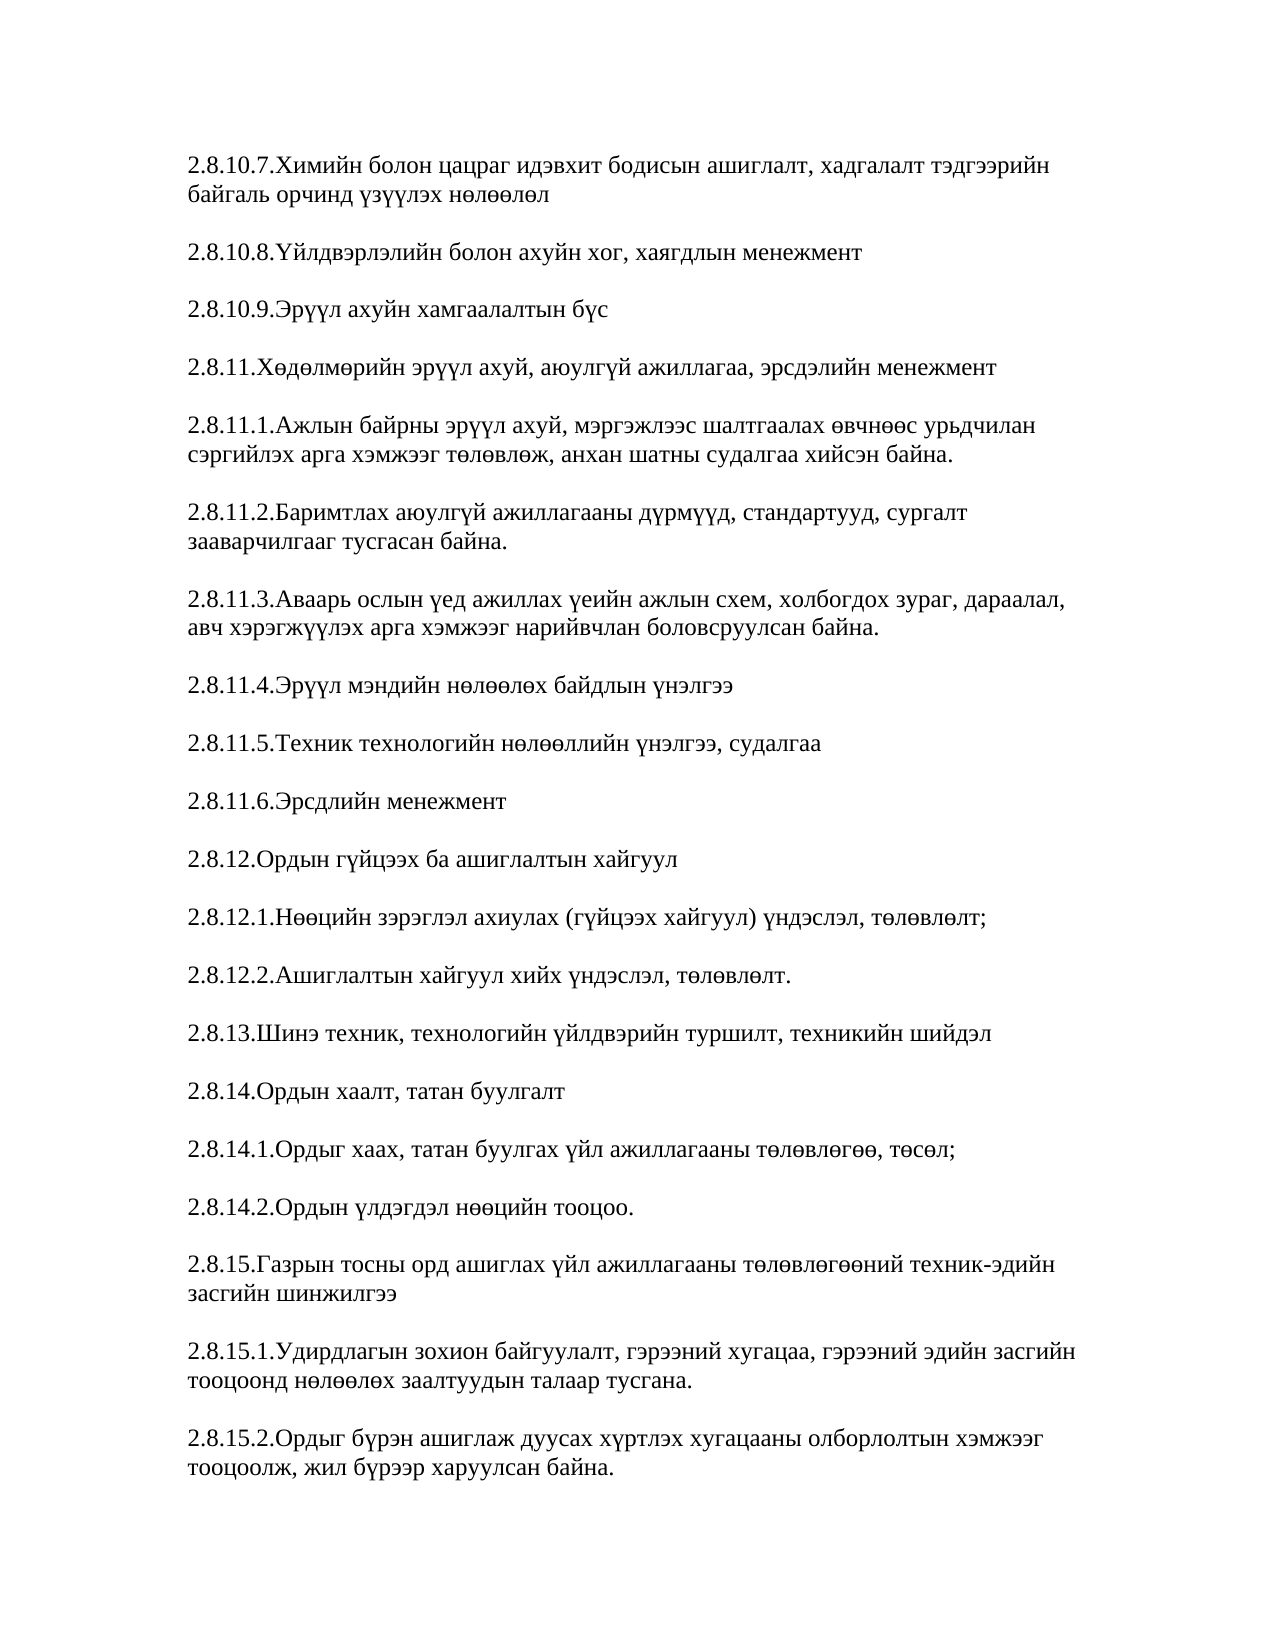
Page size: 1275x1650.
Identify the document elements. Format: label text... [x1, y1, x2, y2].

text 2.8.14.1.Ордыг хаах, татан буулгах үйл ажиллагааны төлөвлөгөө, төсөл; [187, 1134, 1087, 1162]
text 2.8.11.3.Аваарь ослын үед ажиллах үеийн ажлын схем, холбогдох зураг, дараалал, авч хэрэгжүүлэх арга хэмжээг нарийвчлан боловсруулсан байна. [187, 584, 1087, 641]
text 2.8.10.9.Эрүүл ахуйн хамгаалалтын бүс [187, 294, 1087, 323]
text 2.8.14.2.Ордын үлдэгдэл нөөцийн тооцоо. [187, 1192, 1087, 1220]
text 2.8.11.1.Ажлын байрны эрүүл ахуй, мэргэжлээс шалтгаалах өвчнөөс урьдчилан сэргийлэх арга хэмжээг төлөвлөж, анхан шатны судалгаа хийсэн байна. [187, 410, 1087, 468]
text 2.8.15.2.Ордыг бүрэн ашиглаж дуусах хүртлэх хугацааны олборлолтын хэмжээг тооцоолж, жил бүрээр харуулсан байна. [187, 1423, 1087, 1480]
text 2.8.11.Хөдөлмөрийн эрүүл ахуй, аюулгүй ажиллагаа, эрсдэлийн менежмент [187, 352, 1087, 381]
text 2.8.11.4.Эрүүл мэндийн нөлөөлөх байдлын үнэлгээ [187, 670, 1087, 699]
text 2.8.12.2.Ашиглалтын хайгуул хийх үндэслэл, төлөвлөлт. [187, 960, 1087, 989]
text 2.8.11.5.Техник технологийн нөлөөллийн үнэлгээ, судалгаа [187, 728, 1087, 757]
text 2.8.11.6.Эрсдлийн менежмент [187, 786, 1087, 815]
text 2.8.15.Газрын тосны орд ашиглах үйл ажиллагааны төлөвлөгөөний техник-эдийн засгийн шинжилгээ [187, 1249, 1087, 1307]
text 2.8.13.Шинэ техник, технологийн үйлдвэрийн туршилт, техникийн шийдэл [187, 1018, 1087, 1047]
text 2.8.10.7.Химийн болон цацраг идэвхит бодисын ашиглалт, хадгалалт тэдгээрийн байгаль орчинд үзүүлэх нөлөөлөл [187, 150, 1087, 207]
text 2.8.15.1.Удирдлагын зохион байгуулалт, гэрээний хугацаа, гэрээний эдийн засгийн тооцоонд нөлөөлөх заалтуудын талаар тусгана. [187, 1336, 1087, 1394]
text 2.8.10.8.Үйлдвэрлэлийн болон ахуйн хог, хаягдлын менежмент [187, 237, 1087, 265]
text 2.8.12.1.Нөөцийн зэрэглэл ахиулах (гүйцээх хайгуул) үндэслэл, төлөвлөлт; [187, 902, 1087, 931]
text 2.8.11.2.Баримтлах аюулгүй ажиллагааны дүрмүүд, стандартууд, сургалт зааварчилгааг тусгасан байна. [187, 497, 1087, 554]
text 2.8.14.Ордын хаалт, татан буулгалт [187, 1076, 1087, 1104]
text 2.8.12.Ордын гүйцээх ба ашиглалтын хайгуул [187, 844, 1087, 873]
